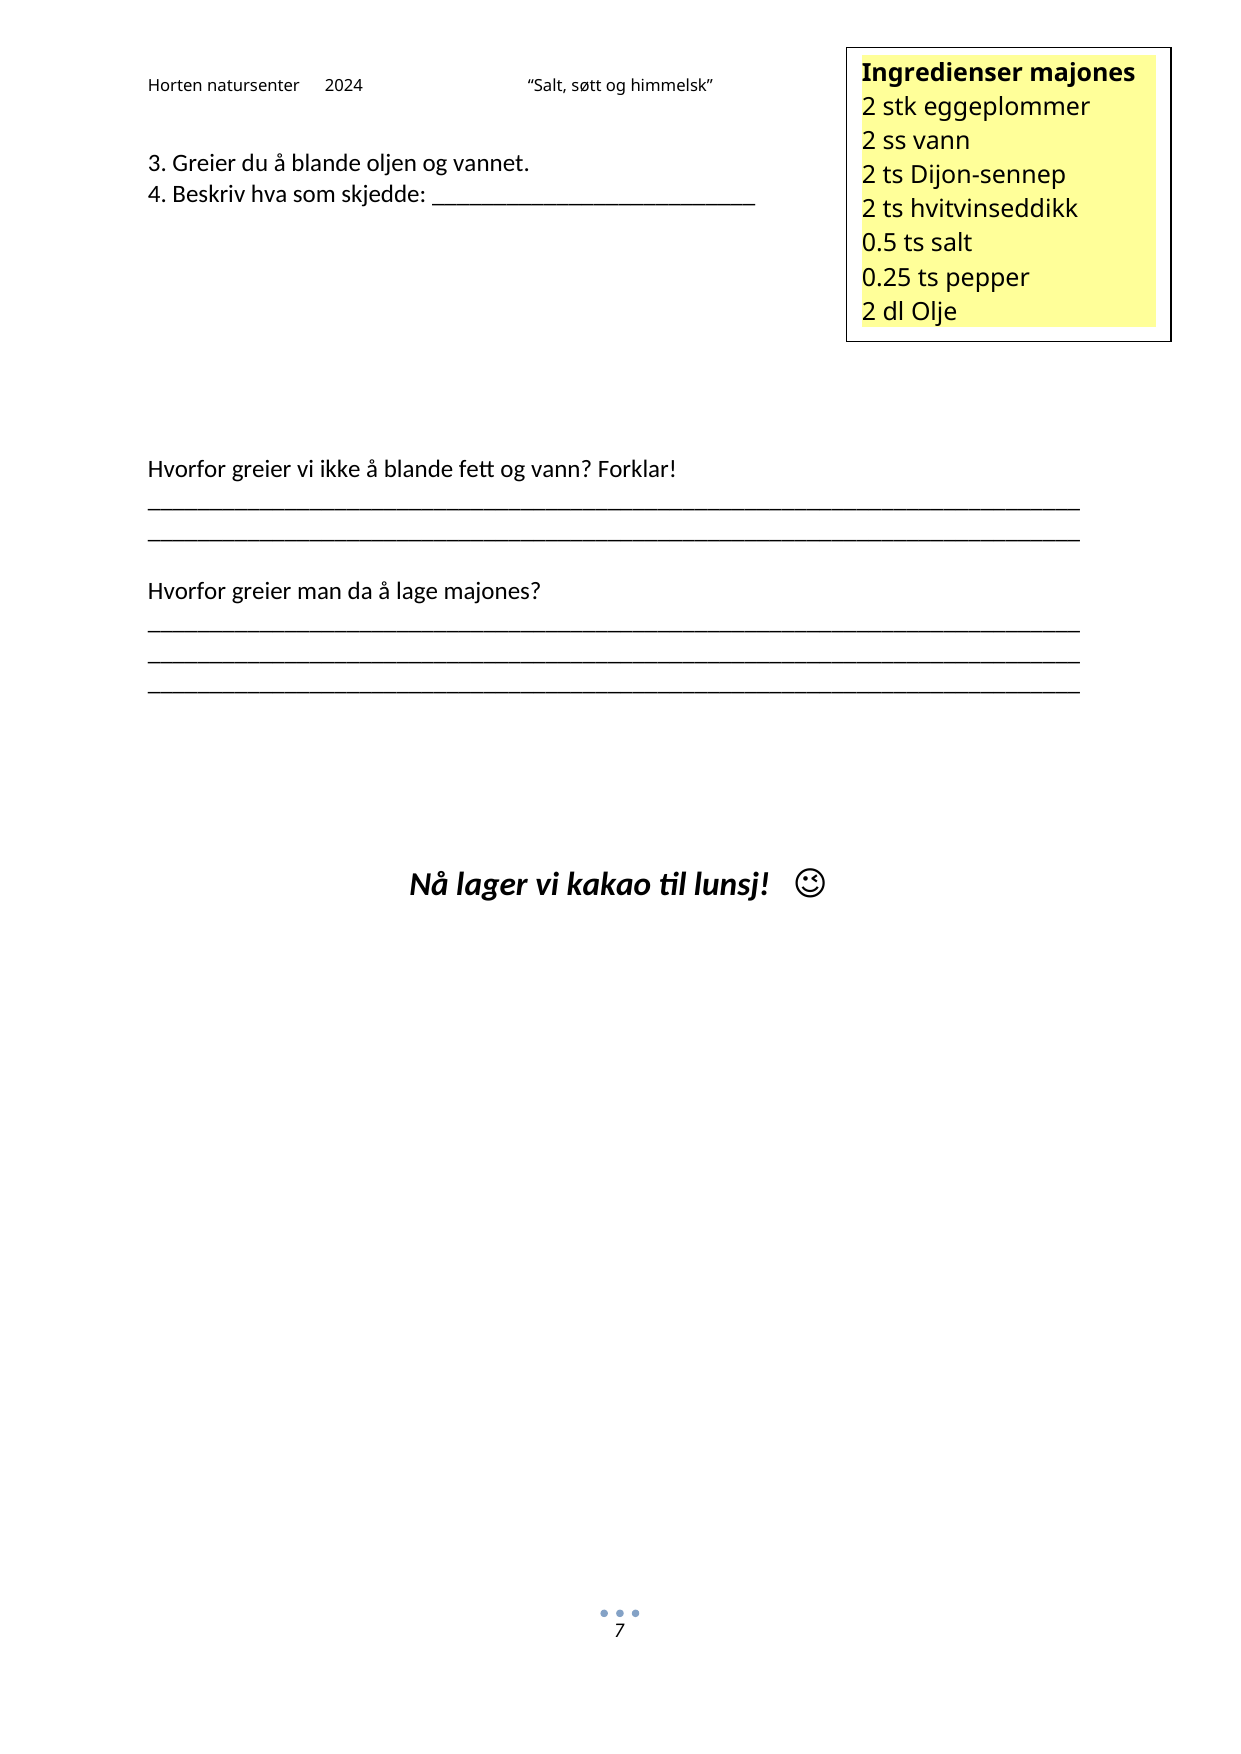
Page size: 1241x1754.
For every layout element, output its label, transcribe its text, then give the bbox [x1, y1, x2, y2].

text _________________________________________________________________________________________________________________________________________________________________________________________________________________________________ [148, 605, 1093, 697]
text Nå lager vi kakao til lunsj! [148, 860, 1093, 905]
text 3. Greier du å blande oljen og vannet. [148, 148, 846, 178]
text Hvorfor greier man da å lage majones? [148, 575, 1093, 605]
text Hvorfor greier vi ikke å blande fett og vann? Forklar! [148, 453, 1093, 483]
text 4. Beskriv hva som skjedde: __________________________ [148, 178, 846, 209]
text ______________________________________________________________________________________________________________________________________________________ [148, 483, 1093, 544]
